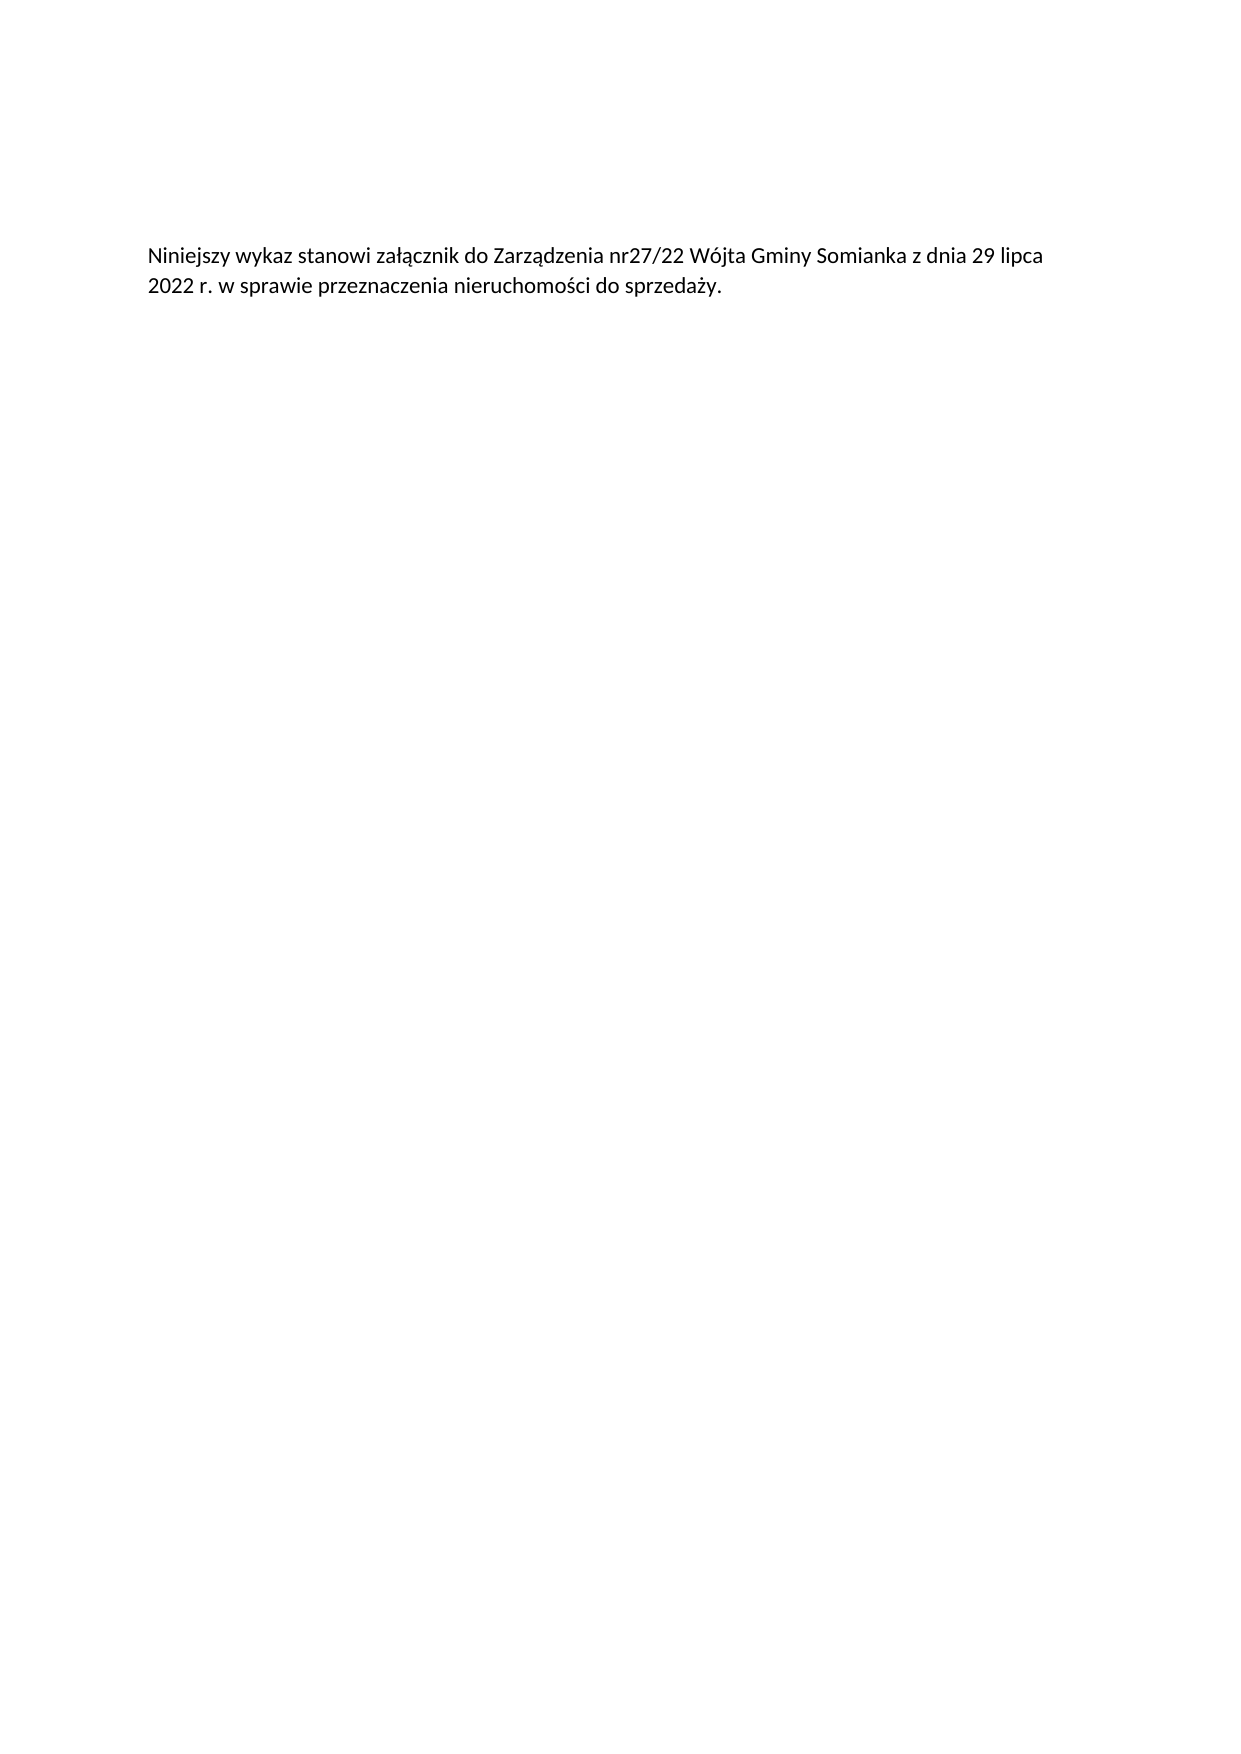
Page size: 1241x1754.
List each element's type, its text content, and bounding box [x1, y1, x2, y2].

text Niniejszy wykaz stanowi załącznik do Zarządzenia nr27/22 Wójta Gminy Somianka z dnia 29 lipca 2022 r. w sprawie przeznaczenia nieruchomości do sprzedaży. [148, 241, 1093, 299]
